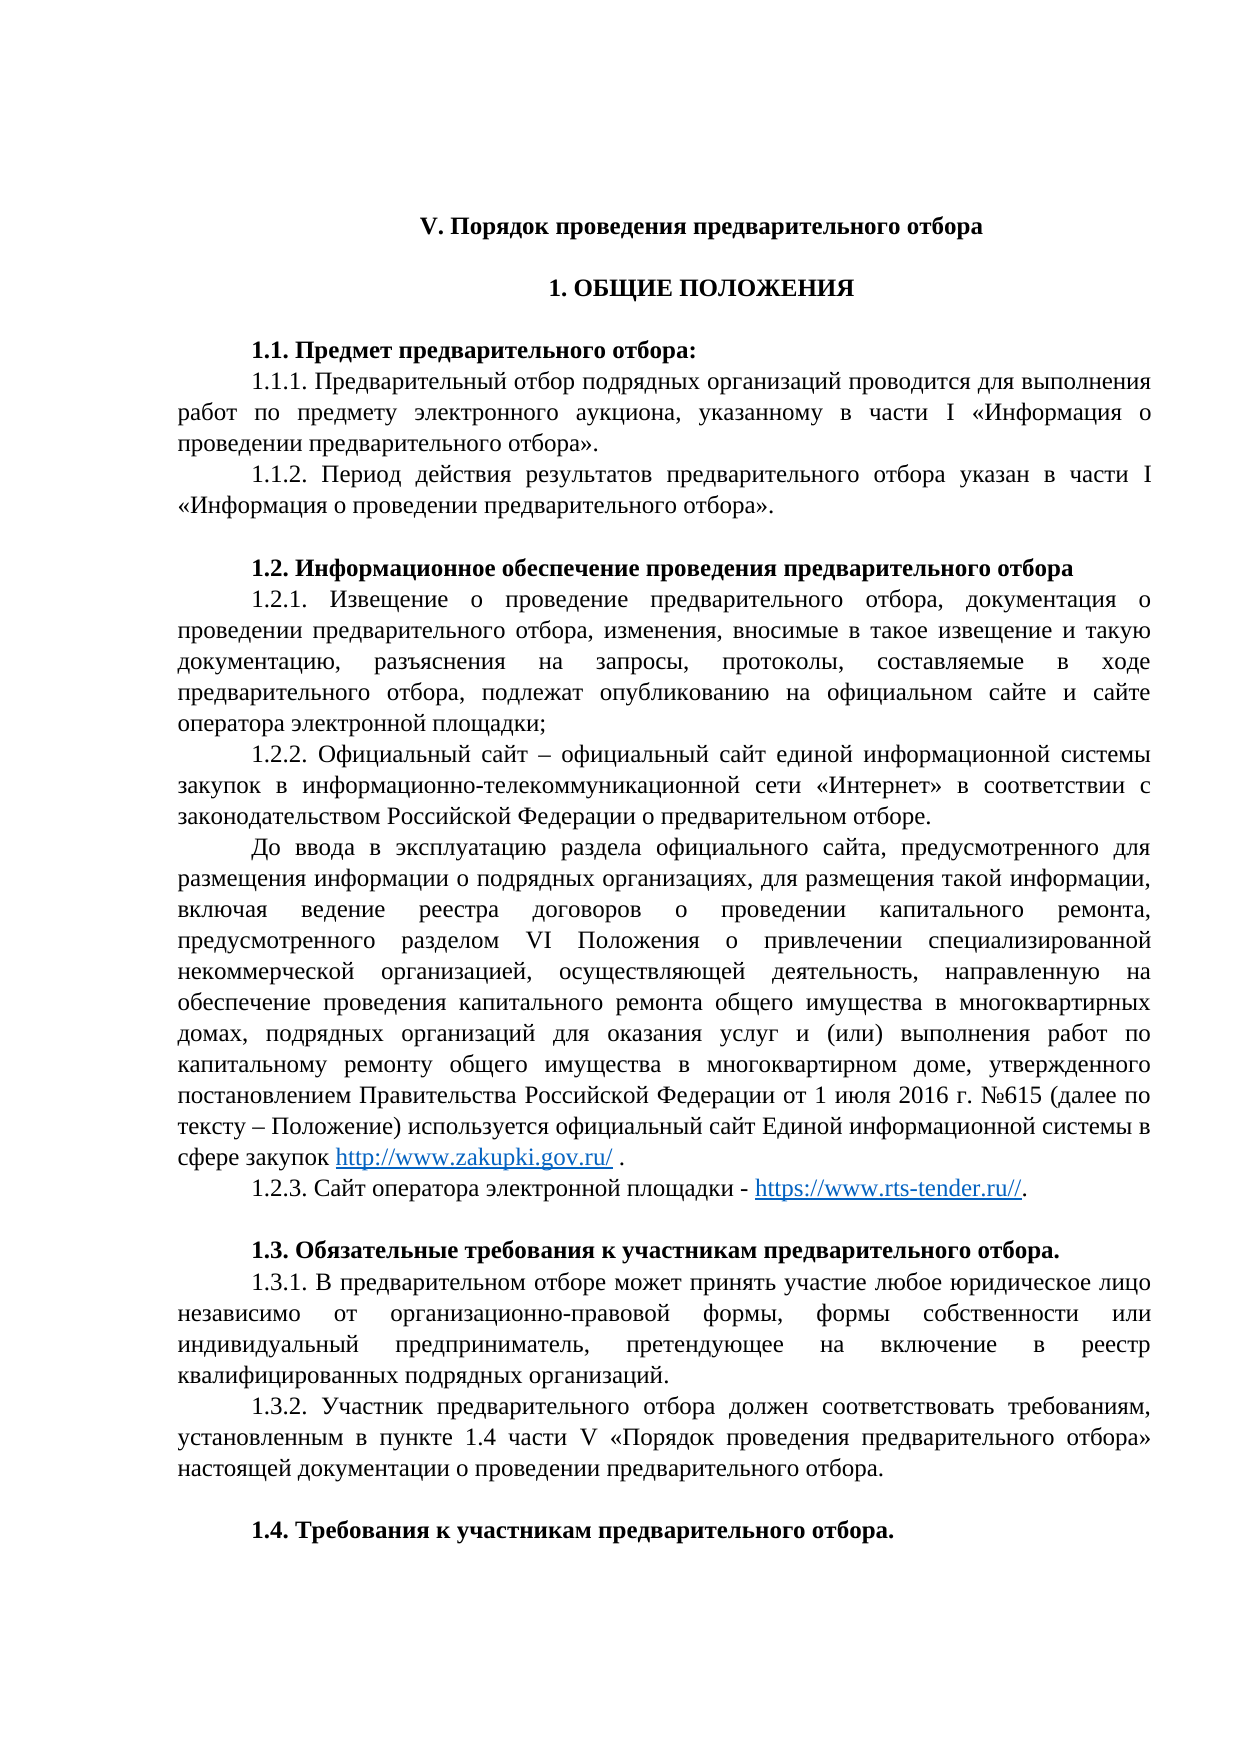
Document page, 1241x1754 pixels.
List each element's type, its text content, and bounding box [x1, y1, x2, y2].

list 1.3. Обязательные требования к участникам предварительного отбора. [177, 1236, 1152, 1264]
list 1.2. Информационное обеспечение проведения предварительного отбора [177, 553, 1152, 581]
list 1.4. Требования к участникам предварительного отбора. [177, 1515, 1152, 1544]
list 1.1. Предмет предварительного отбора: [177, 335, 1152, 364]
list 1.1.1. Предварительный отбор подрядных организаций проводится для выполнения работ по предмету электронного аукциона, указанному в части I «Информация о проведении предварительного отбора». [177, 366, 1152, 457]
list 1.1.2. Период действия результатов предварительного отбора указан в части I «Информация о проведении предварительного отбора». [177, 459, 1152, 519]
list V. Порядок проведения предварительного отбора [177, 211, 1152, 240]
list 1.3.2. Участник предварительного отбора должен соответствовать требованиям, установленным в пункте 1.4 части V «Порядок проведения предварительного отбора» настоящей документации о проведении предварительного отбора. [177, 1391, 1152, 1482]
list 1.2.1. Извещение о проведение предварительного отбора, документация о проведении предварительного отбора, изменения, вносимые в такое извещение и такую документацию, разъяснения на запросы, протоколы, составляемые в ходе предварительного отбора, подлежат опубликованию на официальном сайте и сайте оператора электронной площадки; [177, 584, 1152, 737]
list 1.2.2. Официальный сайт – официальный сайт единой информационной системы закупок в информационно-телекоммуникационной сети «Интернет» в соответствии с законодательством Российской Федерации о предварительном отборе. [177, 739, 1152, 830]
list 1.3.1. В предварительном отборе может принять участие любое юридическое лицо независимо от организационно-правовой формы, формы собственности или индивидуальный предприниматель, претендующее на включение в реестр квалифицированных подрядных организаций. [177, 1267, 1152, 1388]
list 1.2.3. Сайт оператора электронной площадки - https://www.rts-tender.ru//. [177, 1173, 1152, 1202]
list До ввода в эксплуатацию раздела официального сайта, предусмотренного для размещения информации о подрядных организациях, для размещения такой информации, включая ведение реестра договоров о проведении капитального ремонта, предусмотренного разделом VI Положения о привлечении специализированной некоммерческой организацией, осуществляющей деятельность, направленную на обеспечение проведения капитального ремонта общего имущества в многоквартирных домах, подрядных организаций для оказания услуг и (или) выполнения работ по капитальному ремонту общего имущества в многоквартирном доме, утвержденного постановлением Правительства Российской Федерации от 1 июля 2016 г. №615 (далее по тексту – Положение) используется официальный сайт Единой информационной системы в сфере закупок http://www.zakupki.gov.ru/ . [177, 832, 1152, 1171]
list 1. ОБЩИЕ ПОЛОЖЕНИЯ [177, 273, 1152, 302]
